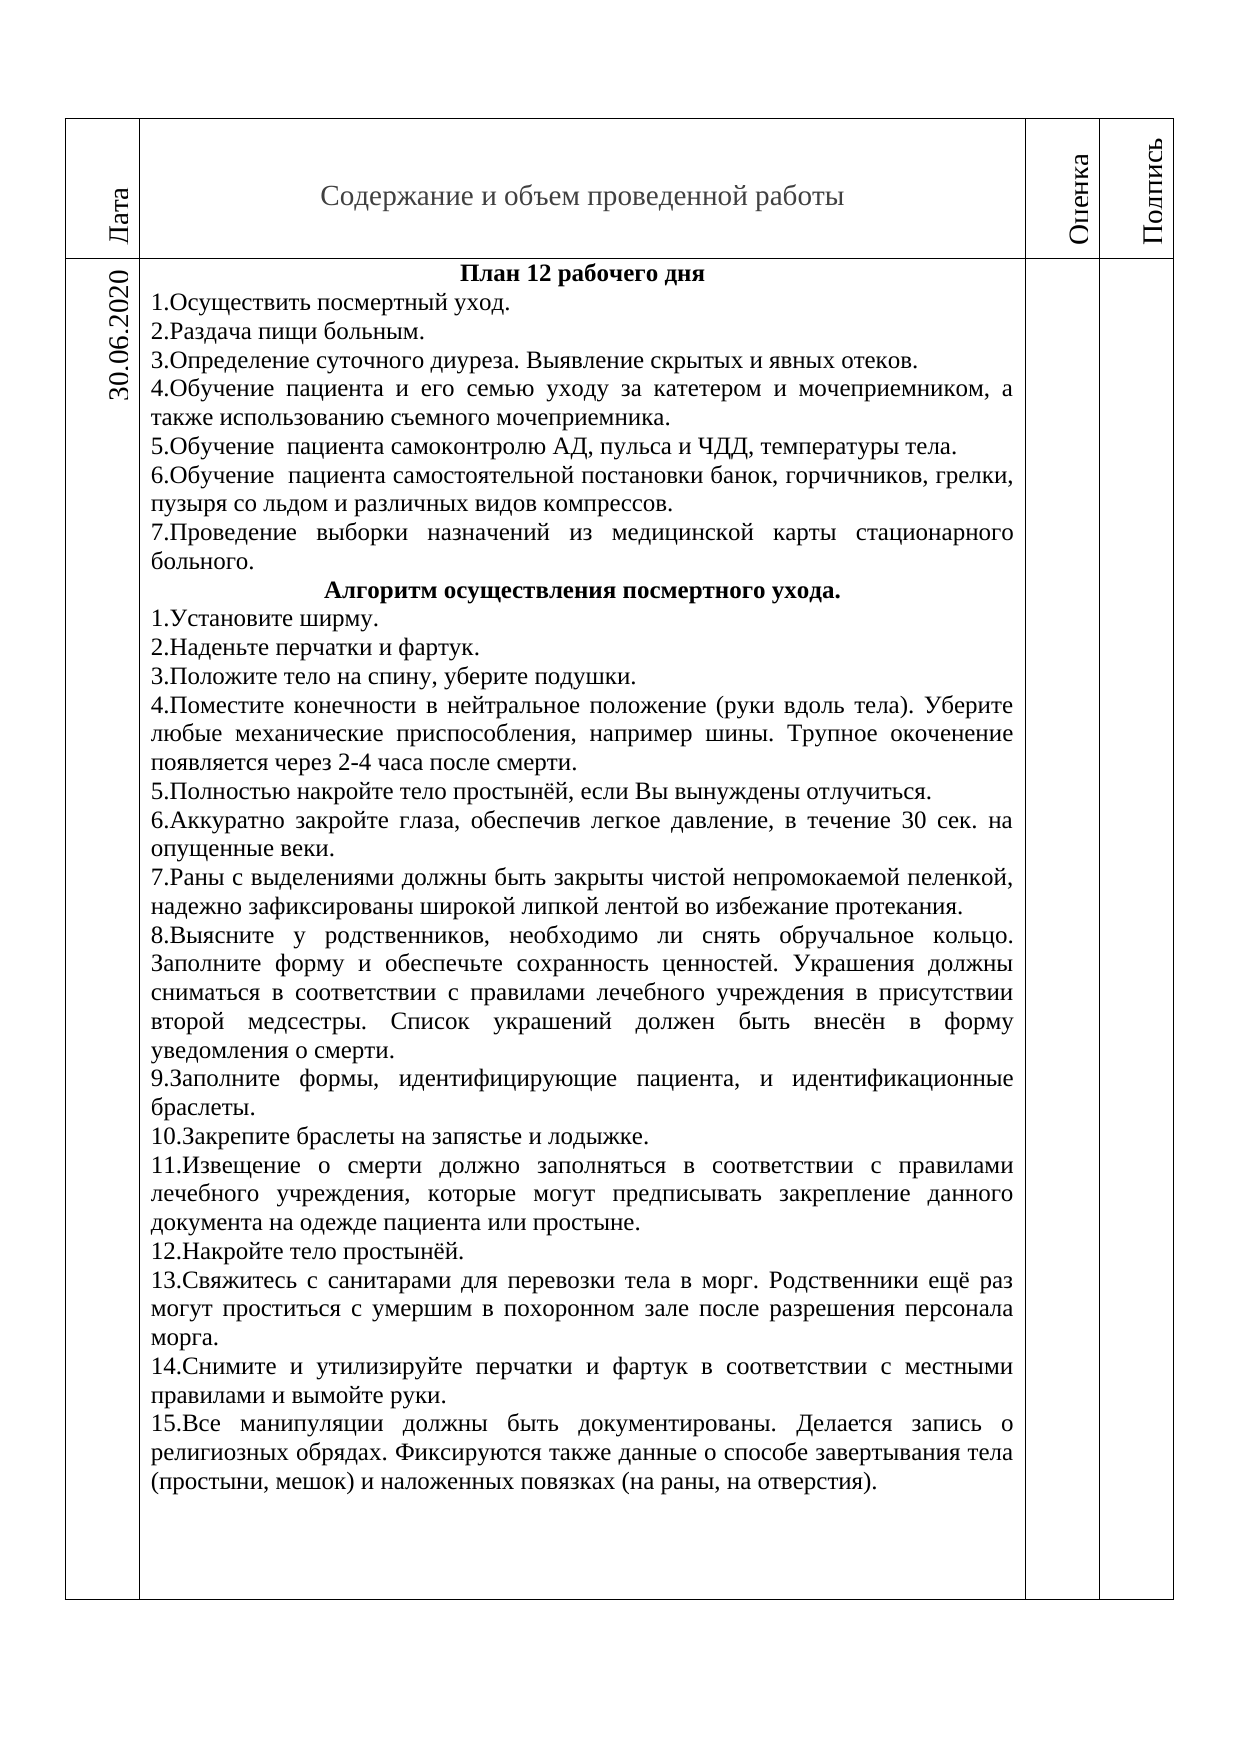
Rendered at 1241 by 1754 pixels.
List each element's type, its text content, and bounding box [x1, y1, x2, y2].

table_cell [1100, 259, 1173, 1599]
table_cell [1026, 259, 1099, 1599]
table_header Содержание и объем проведенной работы [140, 119, 1025, 257]
table_header Дата [66, 119, 139, 257]
table_cell План 12 рабочего дня 1.Осуществить посмертный уход. 2.Раздача пищи больным. 3.Определение суточного диуреза. Выявление скрытых и явных отеков. 4.Обучение пациента и его семью уходу за катетером и мочеприемником, а также использованию съемного мочеприемника. 5.Обучение пациента самоконтролю АД, пульса и ЧДД, температуры тела. 6.Обучение пациента самостоятельной постановки банок, горчичников, грелки, пузыря со льдом и различных видов компрессов. 7.Проведение выборки назначений из медицинской карты стационарного больного. Алгоритм осуществления посмертного ухода. 1.Установите ширму. 2.Наденьте перчатки и фартук. 3.Положите тело на спину, уберите подушки. 4.Поместите конечности в нейтральное положение (руки вдоль тела). Уберите любые механические приспособления, например шины. Трупное окоченение появляется через 2-4 часа после смерти. 5.Полностью накройте тело простынёй, если Вы вынуждены отлучиться. 6.Аккуратно закройте глаза, обеспечив легкое давление, в течение 30 сек. на опущенные веки. 7.Раны с выделениями должны быть закрыты чистой непромокаемой пеленкой, надежно зафиксированы широкой липкой лентой во избежание протекания. 8.Выясните у родственников, необходимо ли снять обручальное кольцо. Заполните форму и обеспечьте сохранность ценностей. Украшения должны сниматься в соответствии с правилами лечебного учреждения в присутствии второй медсестры. Список украшений должен быть внесён в форму уведомления о смерти. 9.Заполните формы, идентифицирующие пациента, и идентификационные браслеты. 10.Закрепите браслеты на запястье и лодыжке. 11.Извещение о смерти должно заполняться в соответствии с правилами лечебного учреждения, которые могут предписывать закрепление данного документа на одежде пациента или простыне. 12.Накройте тело простынёй. 13.Свяжитесь с санитарами для перевозки тела в морг. Родственники ещё раз могут проститься с умершим в похоронном зале после разрешения персонала морга. 14.Снимите и утилизируйте перчатки и фартук в соответствии с местными правилами и вымойте руки. 15.Все манипуляции должны быть документированы. Делается запись о религиозных обрядах. Фиксируются также данные о способе завертывания тела (простыни, мешок) и наложенных повязках (на раны, на отверстия). [140, 259, 1025, 1599]
table_header Подпись [1100, 119, 1173, 257]
table_cell 30.06.2020 [66, 259, 139, 1599]
table_header Оценка [1026, 119, 1099, 257]
